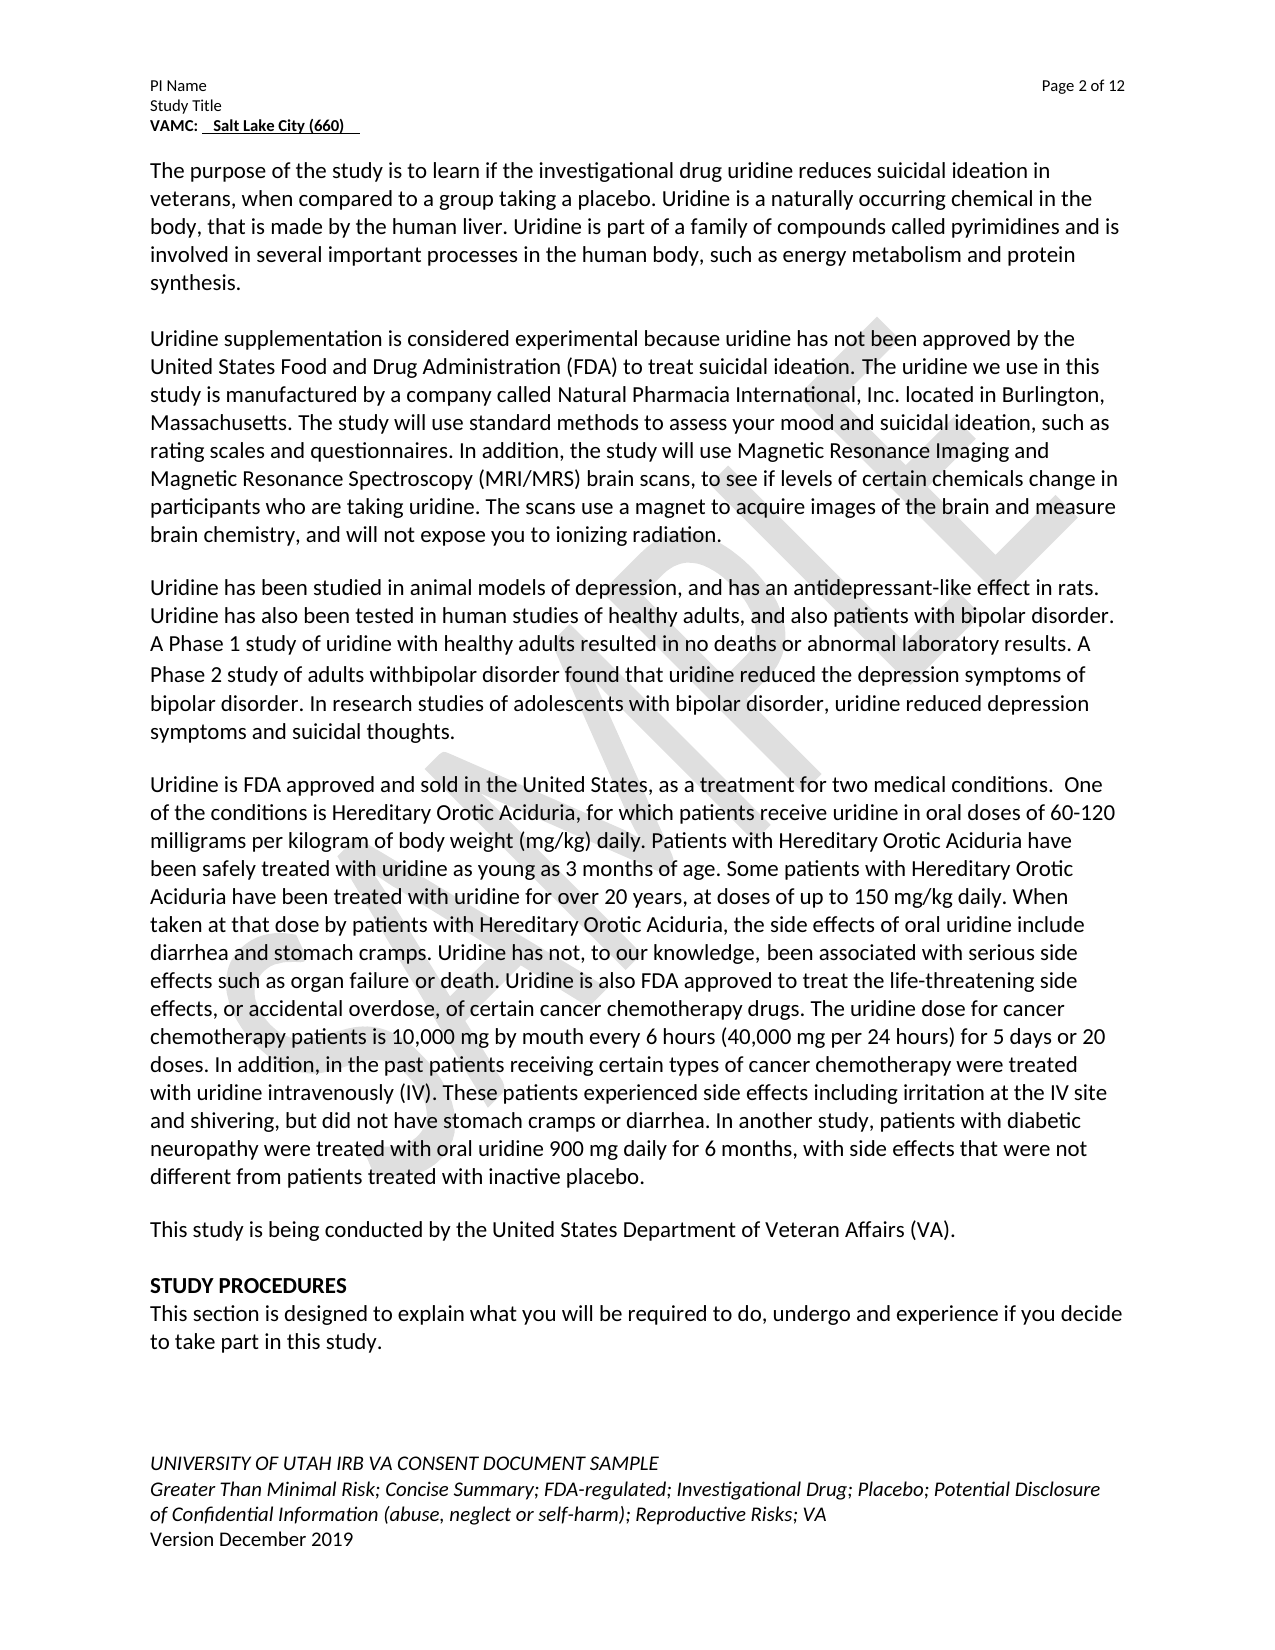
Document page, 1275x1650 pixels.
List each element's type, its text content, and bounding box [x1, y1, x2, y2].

text Uridine is FDA approved and sold in the United States, as a treatment for two medical conditions. One of the conditions is Hereditary Orotic Aciduria, for which patients receive uridine in oral doses of 60-120 milligrams per kilogram of body weight (mg/kg) daily. Patients with Hereditary Orotic Aciduria have been safely treated with uridine as young as 3 months of age. Some patients with Hereditary Orotic Aciduria have been treated with uridine for over 20 years, at doses of up to 150 mg/kg daily. When taken at that dose by patients with Hereditary Orotic Aciduria, the side effects of oral uridine include diarrhea and stomach cramps. Uridine has not, to our knowledge, been associated with serious side effects such as organ failure or death. Uridine is also FDA approved to treat the life-threatening side effects, or accidental overdose, of certain cancer chemotherapy drugs. The uridine dose for cancer chemotherapy patients is 10,000 mg by mouth every 6 hours (40,000 mg per 24 hours) for 5 days or 20 doses. In addition, in the past patients receiving certain types of cancer chemotherapy were treated with uridine intravenously (IV). These patients experienced side effects including irritation at the IV site and shivering, but did not have stomach cramps or diarrhea. In another study, patients with diabetic neuropathy were treated with oral uridine 900 mg daily for 6 months, with side effects that were not different from patients treated with inactive placebo. [150, 770, 1125, 1190]
text This study is being conducted by the United States Department of Veteran Affairs (VA). [150, 1215, 1125, 1243]
text STUDY PROCEDURES [150, 1271, 1125, 1299]
text Uridine has been studied in animal models of depression, and has an antidepressant-like effect in rats. Uridine has also been tested in human studies of healthy adults, and also patients with bipolar disorder. A Phase 1 study of uridine with healthy adults resulted in no deaths or abnormal laboratory results. A Phase 2 study of adults with bipolar disorder found that uridine reduced the depression symptoms of bipolar disorder. In research studies of adolescents with bipolar disorder, uridine reduced depression symptoms and suicidal thoughts. [150, 573, 1125, 745]
text The purpose of the study is to learn if the investigational drug uridine reduces suicidal ideation in veterans, when compared to a group taking a placebo. Uridine is a naturally occurring chemical in the body, that is made by the human liver. Uridine is part of a family of compounds called pyrimidines and is involved in several important processes in the human body, such as energy metabolism and protein synthesis. [150, 156, 1125, 296]
text Uridine supplementation is considered experimental because uridine has not been approved by the United States Food and Drug Administration (FDA) to treat suicidal ideation. The uridine we use in this study is manufactured by a company called Natural Pharmacia International, Inc. located in Burlington, Massachusetts. The study will use standard methods to assess your mood and suicidal ideation, such as rating scales and questionnaires. In addition, the study will use Magnetic Resonance Imaging and Magnetic Resonance Spectroscopy (MRI/MRS) brain scans, to see if levels of certain chemicals change in participants who are taking uridine. The scans use a magnet to acquire images of the brain and measure brain chemistry, and will not expose you to ionizing radiation. [150, 324, 1125, 548]
text This section is designed to explain what you will be required to do, undergo and experience if you decide to take part in this study. [150, 1299, 1125, 1355]
